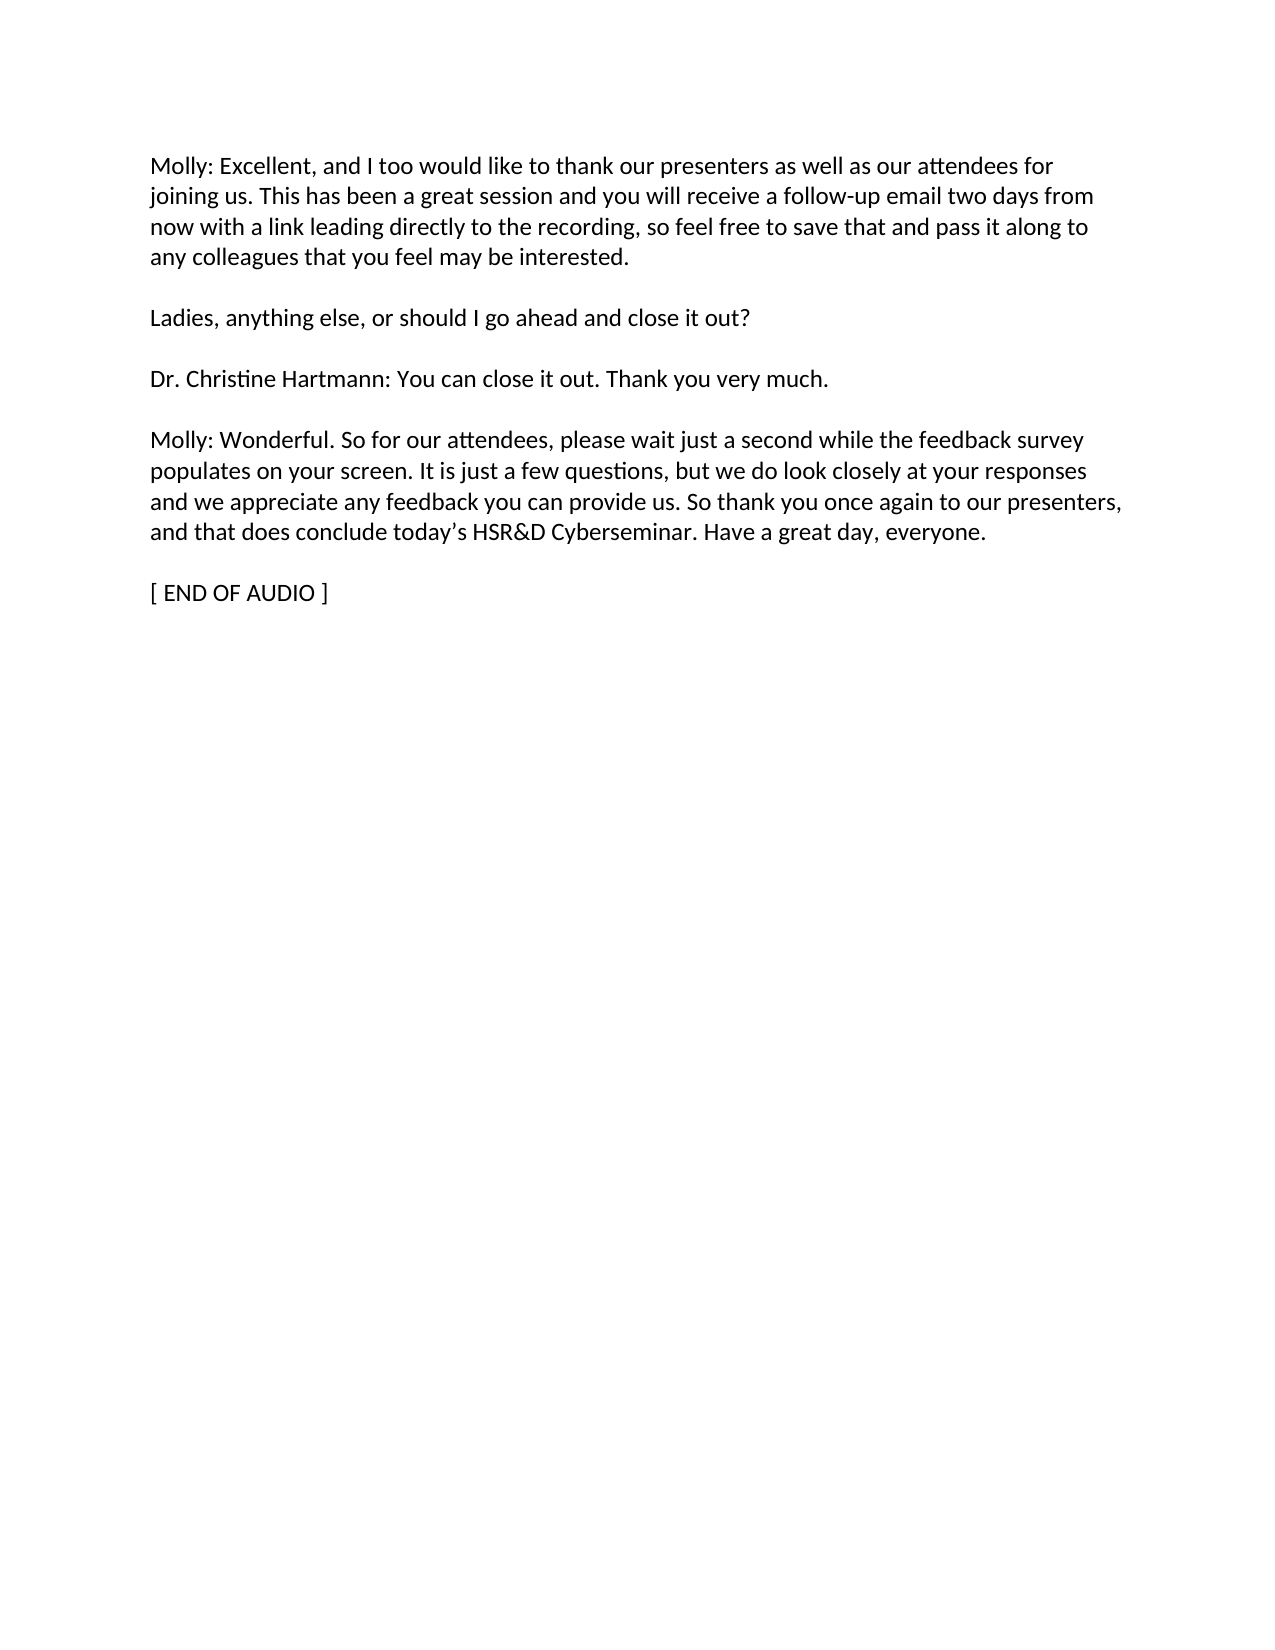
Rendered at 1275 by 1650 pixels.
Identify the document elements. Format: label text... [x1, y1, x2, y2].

text Molly: Excellent, and I too would like to thank our presenters as well as our attendees for joining us. This has been a great session and you will receive a follow-up email two days from now with a link leading directly to the recording, so feel free to save that and pass it along to any colleagues that you feel may be interested. [150, 150, 1125, 272]
text Dr. Christine Hartmann: You can close it out. Thank you very much. [150, 364, 1125, 394]
text [ END OF AUDIO ] [150, 577, 1125, 608]
text Ladies, anything else, or should I go ahead and close it out? [150, 303, 1125, 333]
text Molly: Wonderful. So for our attendees, please wait just a second while the feedback survey populates on your screen. It is just a few questions, but we do look closely at your responses and we appreciate any feedback you can provide us. So thank you once again to our presenters, and that does conclude today’s HSR&D Cyberseminar. Have a great day, everyone. [150, 425, 1125, 547]
